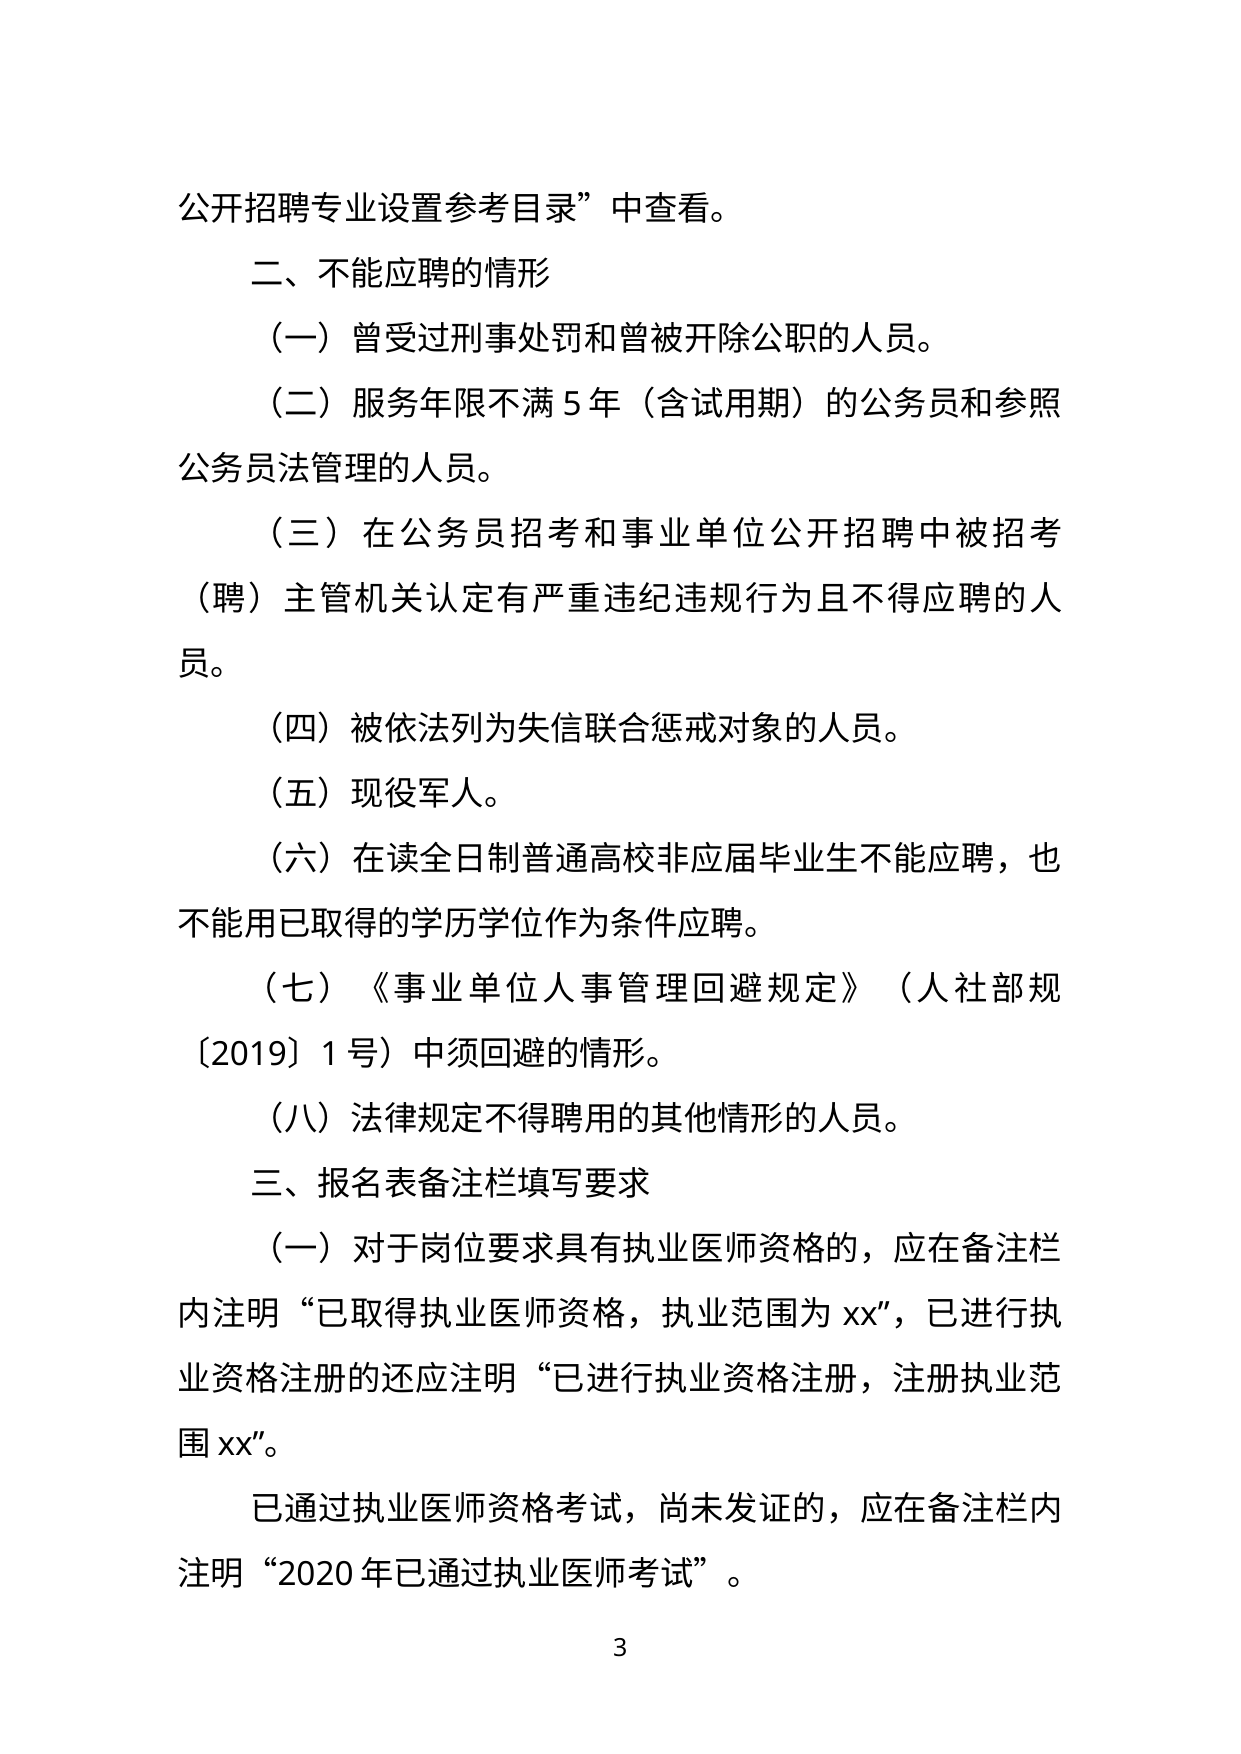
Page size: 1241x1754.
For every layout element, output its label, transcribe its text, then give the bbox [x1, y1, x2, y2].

text （六）在读全日制普通高校非应届毕业生不能应聘，也不能用已取得的学历学位作为条件应聘。 [177, 824, 1063, 954]
text （一）对于岗位要求具有执业医师资格的，应在备注栏内注明“已取得执业医师资格，执业范围为xx”，已进行执业资格注册的还应注明“已进行执业资格注册，注册执业范围xx”。 [177, 1214, 1063, 1474]
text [177, 174, 1063, 239]
text （一）曾受过刑事处罚和曾被开除公职的人员。 [177, 304, 1063, 369]
text （七）《事业单位人事管理回避规定》（人社部规〔2019〕1号）中须回避的情形。 [177, 954, 1063, 1084]
text 二、不能应聘的情形 [177, 239, 1063, 304]
text （二）服务年限不满5年（含试用期）的公务员和参照公务员法管理的人员。 [177, 369, 1063, 499]
text （八）法律规定不得聘用的其他情形的人员。 [177, 1084, 1063, 1149]
text 已通过执业医师资格考试，尚未发证的，应在备注栏内注明“2020年已通过执业医师考试”。 [177, 1474, 1063, 1604]
text （三）在公务员招考和事业单位公开招聘中被招考（聘）主管机关认定有严重违纪违规行为且不得应聘的人员。 [177, 499, 1063, 694]
text （五）现役军人。 [177, 759, 1063, 824]
text （四）被依法列为失信联合惩戒对象的人员。 [177, 694, 1063, 759]
text 三、报名表备注栏填写要求 [177, 1149, 1063, 1214]
